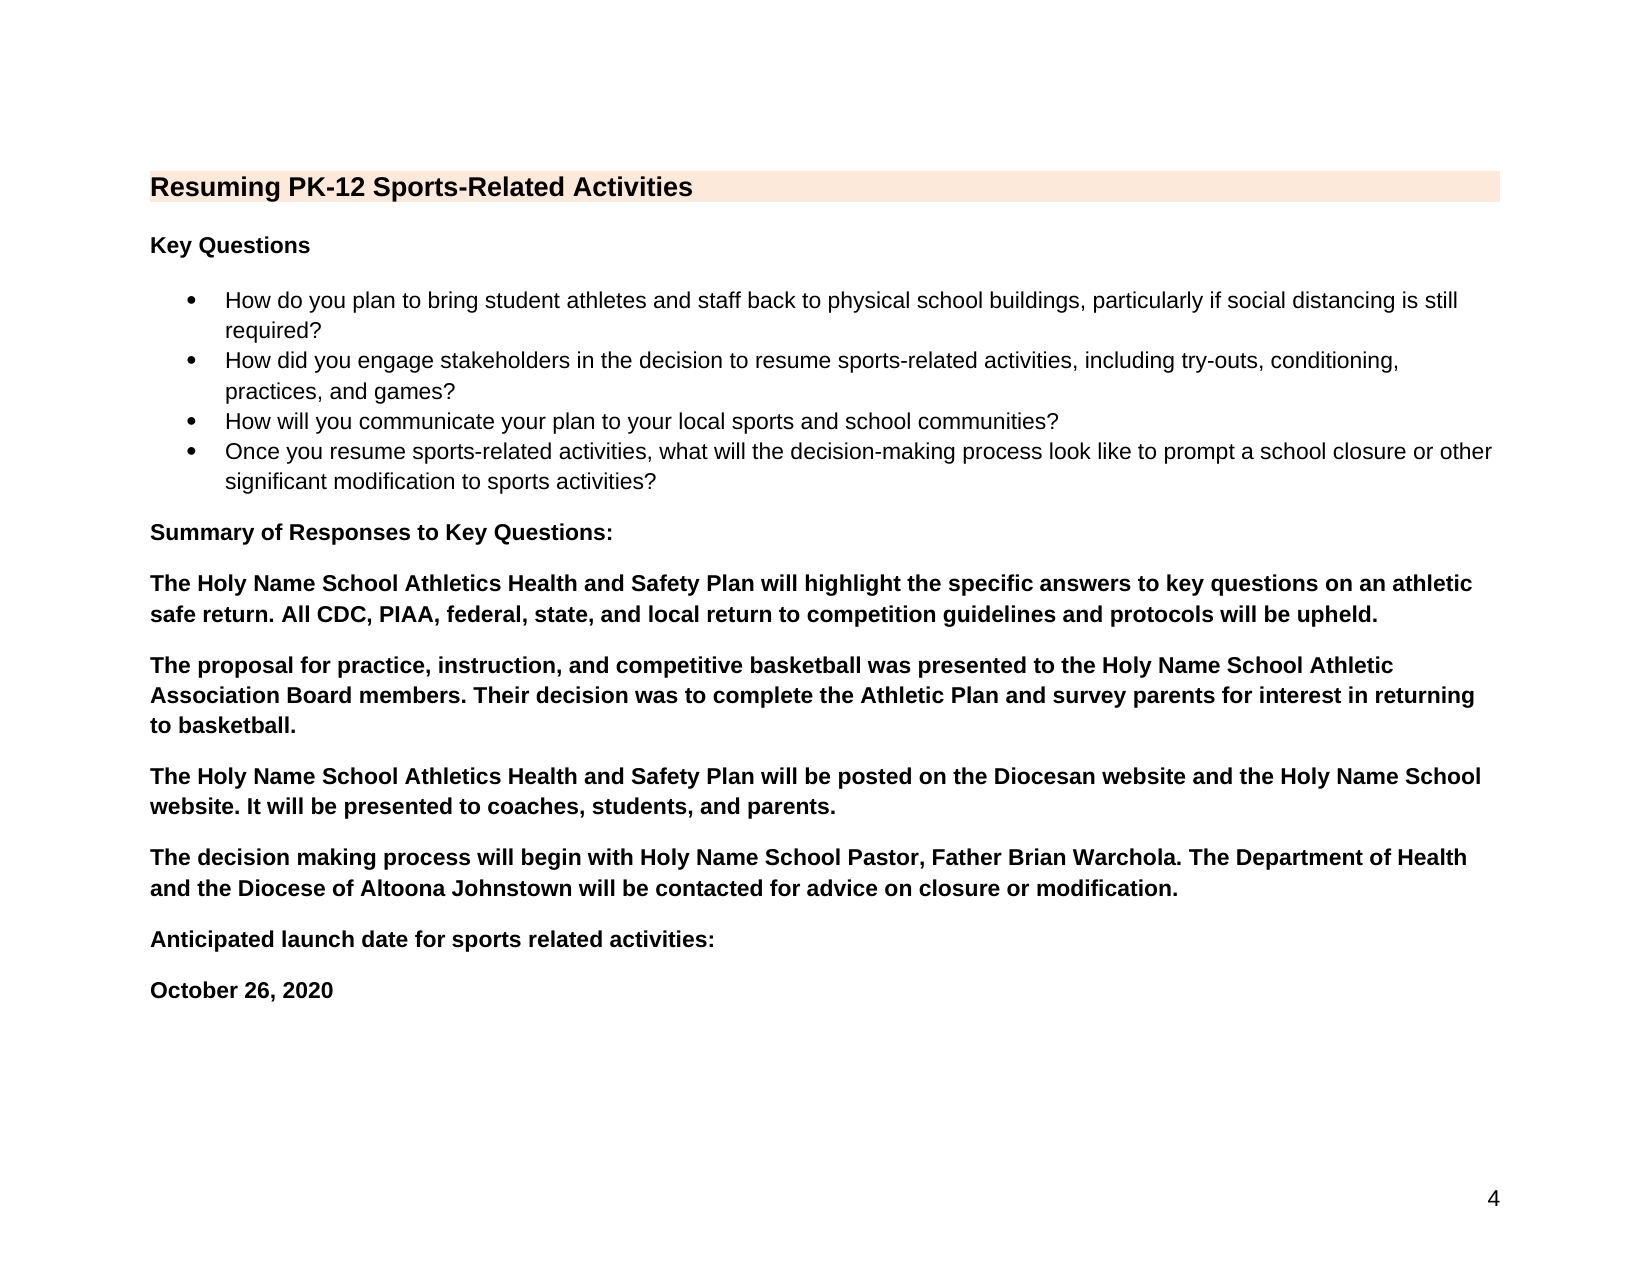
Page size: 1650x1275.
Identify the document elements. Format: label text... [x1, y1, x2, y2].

subtitle Resuming PK-12 Sports-Related Activities [150, 171, 1500, 202]
text The proposal for practice, instruction, and competitive basketball was presented to the Holy Name School Athletic Association Board members. Their decision was to complete the Athletic Plan and survey parents for interest in returning to basketball. [150, 652, 1500, 738]
list How did you engage stakeholders in the decision to resume sports-related activities, including try-outs, conditioning, practices, and games? [187, 347, 1500, 404]
text The decision making process will begin with Holy Name School Pastor, Father Brian Warchola. The Department of Health and the Diocese of Altoona Johnstown will be contacted for advice on closure or modification. [150, 844, 1500, 901]
list Once you resume sports-related activities, what will the decision-making process look like to prompt a school closure or other significant modification to sports activities? [187, 438, 1500, 494]
text Summary of Responses to Key Questions: [150, 519, 1500, 546]
text The Holy Name School Athletics Health and Safety Plan will be posted on the Diocesan website and the Holy Name School website. It will be presented to coaches, students, and parents. [150, 763, 1500, 819]
text October 26, 2020 [150, 977, 1500, 1003]
text The Holy Name School Athletics Health and Safety Plan will highlight the specific answers to key questions on an athletic safe return. All CDC, PIAA, federal, state, and local return to competition guidelines and protocols will be upheld. [150, 570, 1500, 627]
list How do you plan to bring student athletes and staff back to physical school buildings, particularly if social distancing is still required? [187, 287, 1500, 343]
subtitle Key Questions [150, 232, 1500, 258]
list How will you communicate your plan to your local sports and school communities? [187, 408, 1500, 434]
text Anticipated launch date for sports related activities: [150, 926, 1500, 952]
